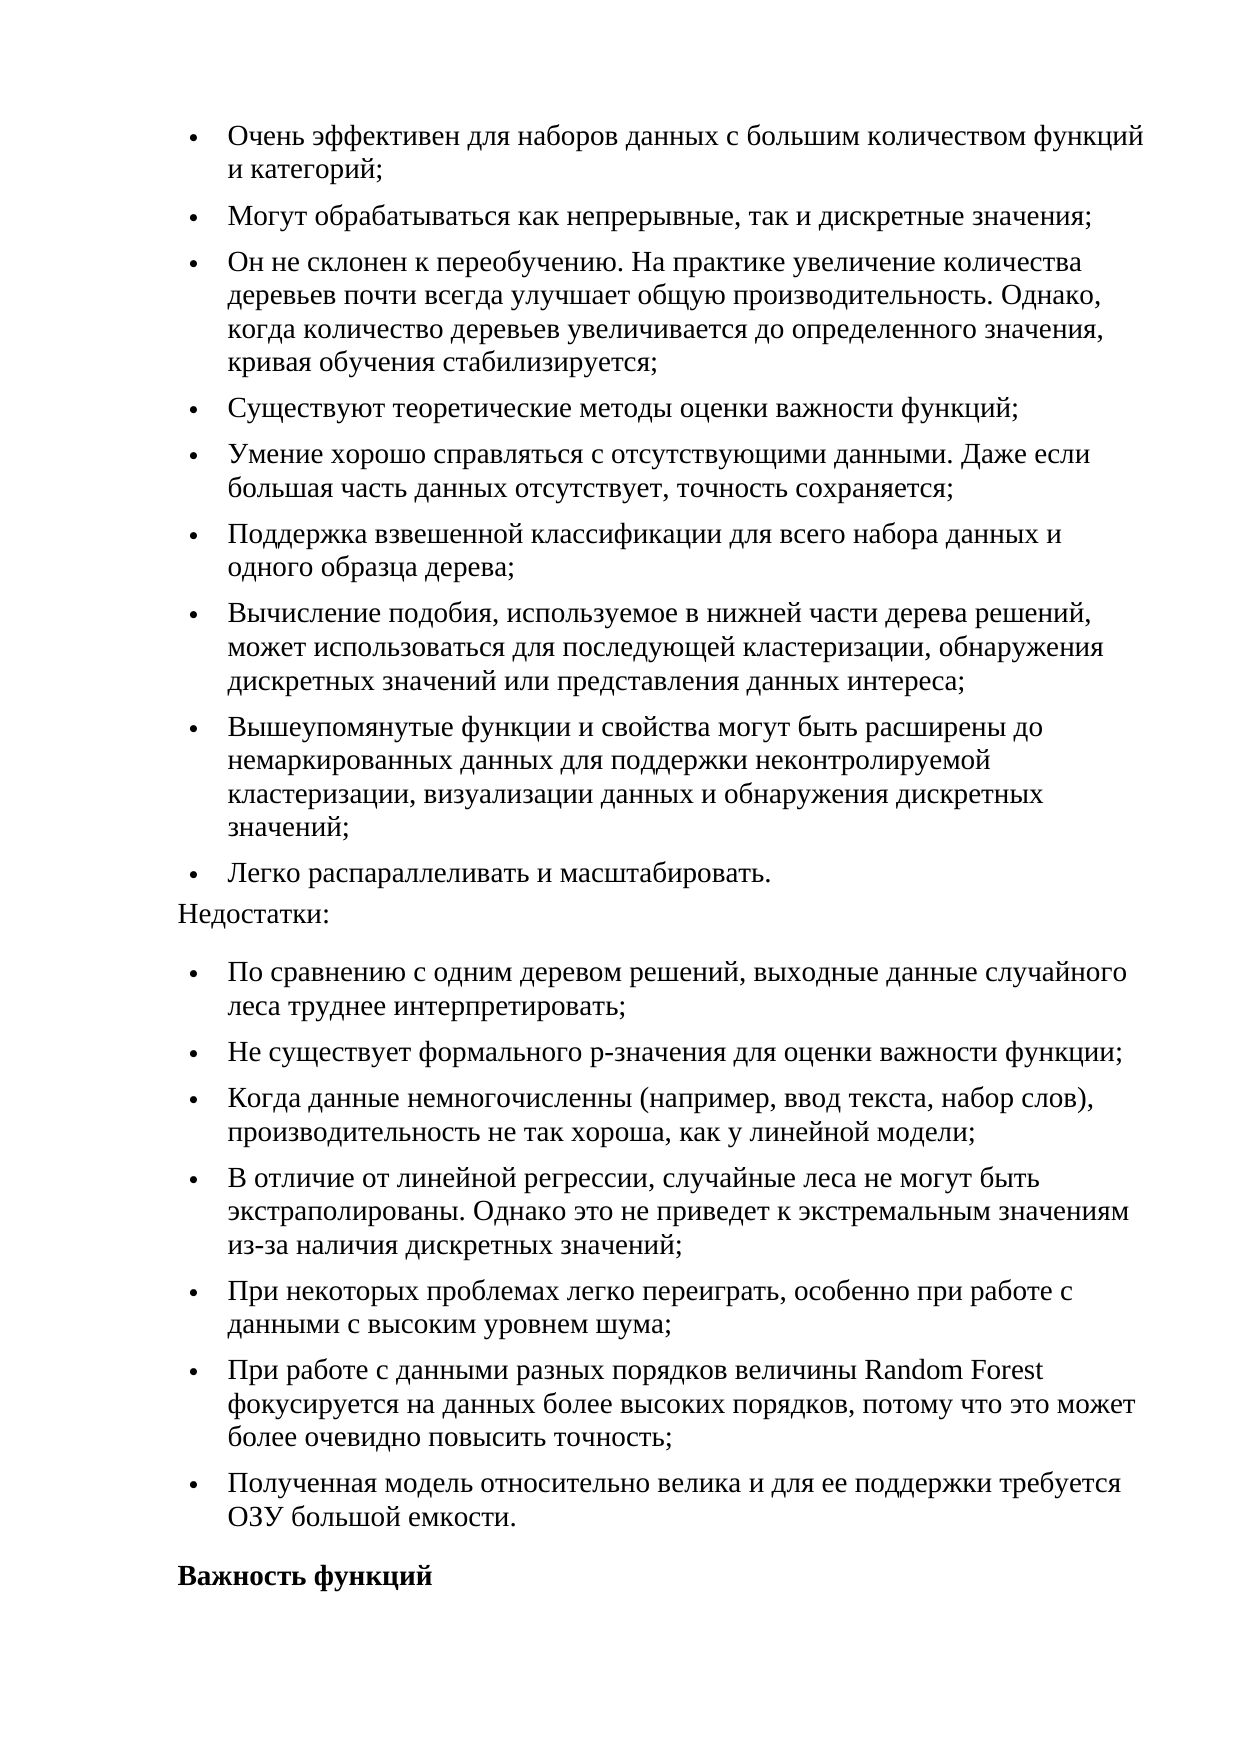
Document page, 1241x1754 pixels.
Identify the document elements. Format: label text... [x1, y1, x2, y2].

list Существуют теоретические методы оценки важности функций; [190, 390, 1152, 424]
list Вычисление подобия, используемое в нижней части дерева решений, может использоваться для последующей кластеризации, обнаружения дискретных значений или представления данных интереса; [190, 596, 1152, 696]
list Умение хорошо справляться с отсутствующими данными. Даже если большая часть данных отсутствует, точность сохраняется; [190, 436, 1152, 503]
list Очень эффективен для наборов данных с большим количеством функций и категорий; [190, 118, 1152, 185]
list Легко распараллеливать и масштабировать. [190, 855, 1152, 889]
list В отличие от линейной регрессии, случайные леса не могут быть экстраполированы. Однако это не приведет к экстремальным значениям из-за наличия дискретных значений; [190, 1160, 1152, 1260]
text Недостатки: [177, 889, 1152, 929]
list Поддержка взвешенной классификации для всего набора данных и одного образца дерева; [190, 516, 1152, 583]
list При некоторых проблемах легко переиграть, особенно при работе с данными с высоким уровнем шума; [190, 1273, 1152, 1340]
list При работе с данными разных порядков величины Random Forest фокусируется на данных более высоких порядков, потому что это может более очевидно повысить точность; [190, 1352, 1152, 1453]
list Когда данные немногочисленны (например, ввод текста, набор слов), производительность не так хороша, как у линейной модели; [190, 1080, 1152, 1147]
text Важность функций [177, 1545, 1152, 1592]
list Он не склонен к переобучению. На практике увеличение количества деревьев почти всегда улучшает общую производительность. Однако, когда количество деревьев увеличивается до определенного значения, кривая обучения стабилизируется; [190, 244, 1152, 378]
list Могут обрабатываться как непрерывные, так и дискретные значения; [190, 198, 1152, 231]
list Полученная модель относительно велика и для ее поддержки требуется ОЗУ большой емкости. [190, 1466, 1152, 1533]
list По сравнению с одним деревом решений, выходные данные случайного леса труднее интерпретировать; [190, 954, 1152, 1022]
list Вышеупомянутые функции и свойства могут быть расширены до немаркированных данных для поддержки неконтролируемой кластеризации, визуализации данных и обнаружения дискретных значений; [190, 709, 1152, 843]
list Не существует формального p-значения для оценки важности функции; [190, 1034, 1152, 1068]
